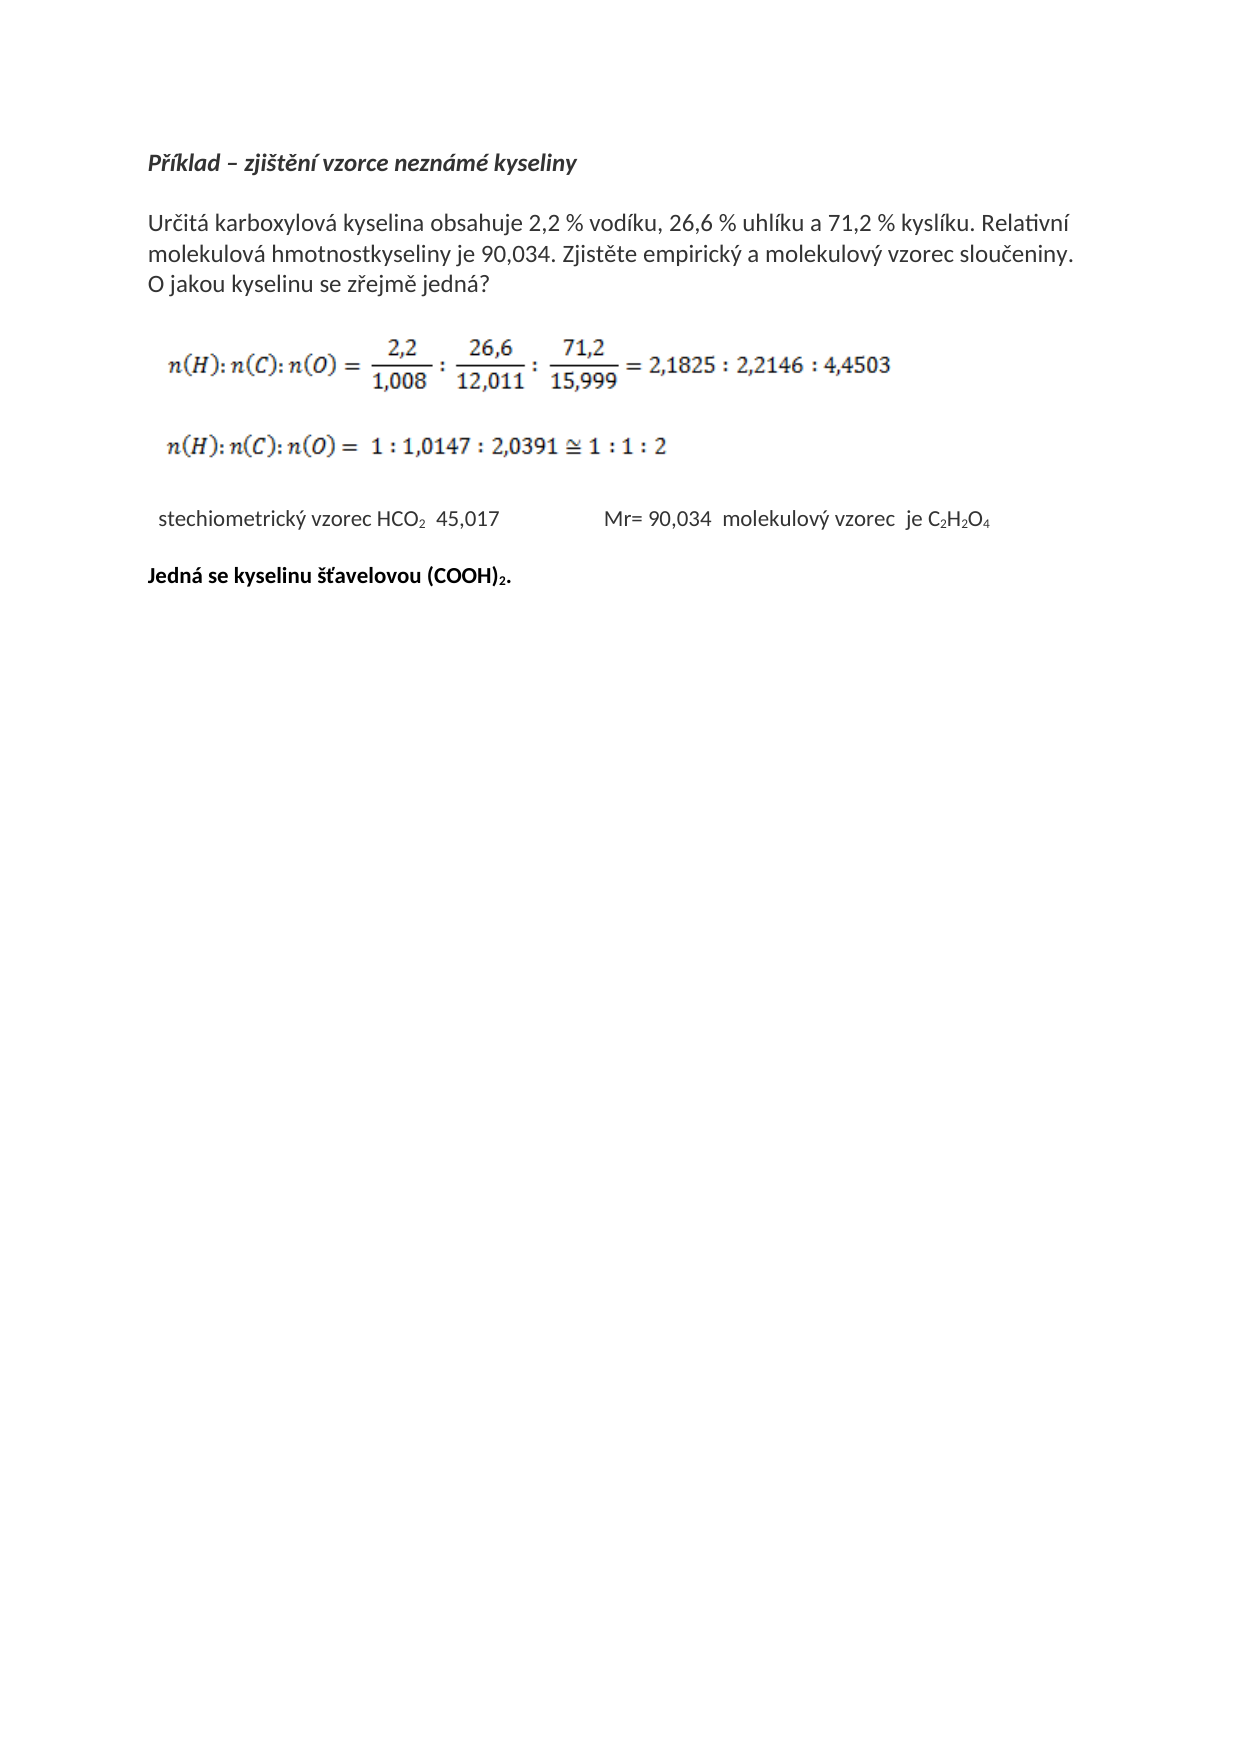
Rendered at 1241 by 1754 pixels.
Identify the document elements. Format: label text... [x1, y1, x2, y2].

picture [147, 412, 684, 475]
picture [153, 328, 902, 408]
text stechiometrický vzorec HCO2 45,017 Mr= 90,034 molekulový vzorec je C2H2O4 [148, 504, 1093, 532]
text Jedná se kyselinu šťavelovou (COOH)2. [148, 561, 1093, 589]
text Příklad – zjištění vzorce neznámé kyseliny [148, 148, 1093, 178]
text Určitá karboxylová kyselina obsahuje 2,2 % vodíku, 26,6 % uhlíku a 71,2 % kyslíku. Relativní molekulová hmotnostkyseliny je 90,034. Zjistěte empirický a molekulový vzorec sloučeniny. O jakou kyselinu se zřejmě jedná? [148, 207, 1093, 299]
